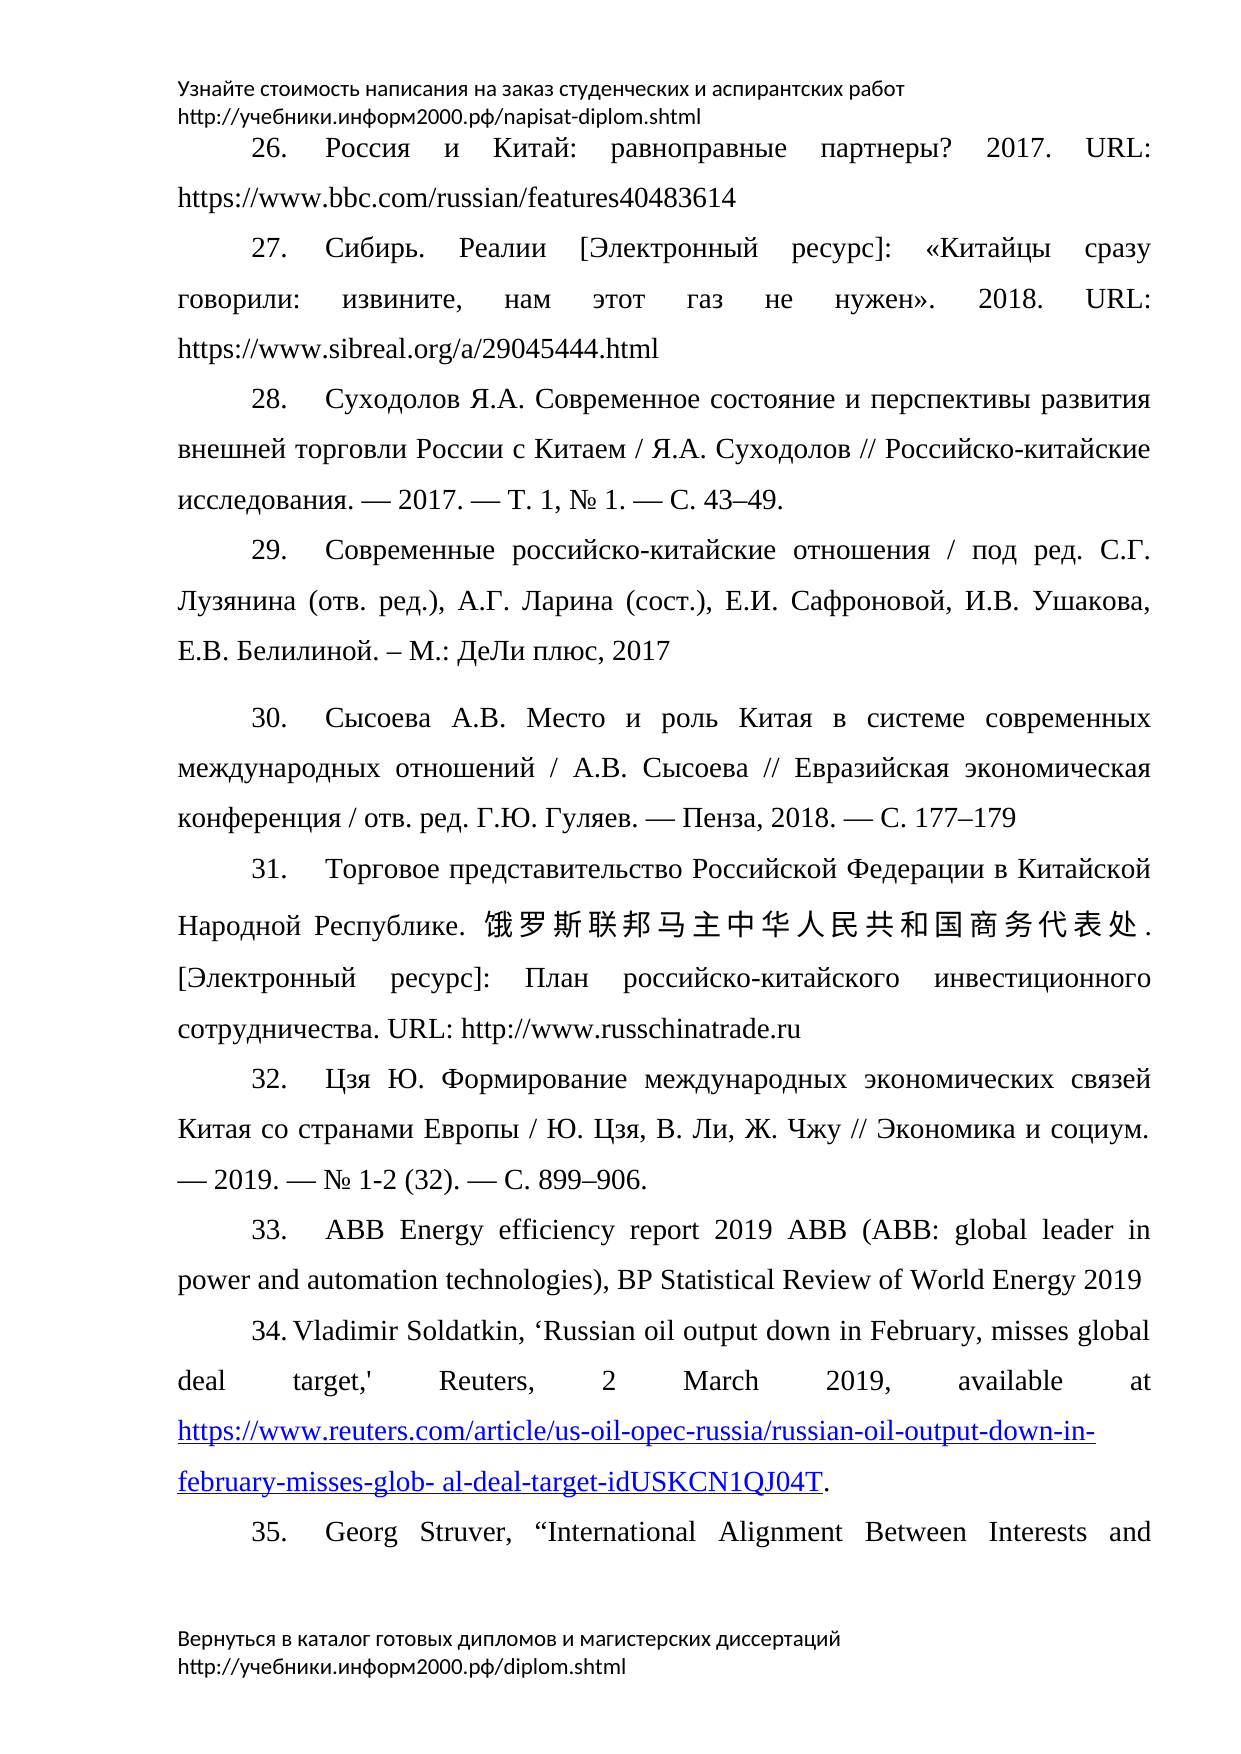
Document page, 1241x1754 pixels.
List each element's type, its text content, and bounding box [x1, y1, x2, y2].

list Современные российско-китайские отношения / под ред. С.Г. Лузянина (отв. ред.), А.Г. Ларина (сост.), Е.И. Сафроновой, И.В. Ушакова, Е.В. Белилиной. – М.: ДеЛи плюс, 2017 [177, 532, 1152, 666]
list Цзя Ю. Формирование международных экономических связей Китая со странами Европы / Ю. Цзя, В. Ли, Ж. Чжу // Экономика и социум. — 2019. — № 1-2 (32). — С. 899–906. [177, 1061, 1152, 1195]
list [177, 1514, 1152, 1548]
list Суходолов Я.А. Современное состояние и перспективы развития внешней торговли России с Китаем / Я.А. Суходолов // Российско-китайские исследования. — 2017. — Т. 1, № 1. — С. 43–49. [177, 381, 1152, 516]
list Сибирь. Реалии [Электронный ресурс]: «Китайцы сразу говорили: извините, нам этот газ не нужен». 2018. URL: https://www.sibreal.org/a/29045444.html [177, 230, 1152, 364]
list ABB Energy efficiency report 2019 ABB (ABB: global leader in power and automation technologies), BP Statistical Review of World Energy 2019 [177, 1212, 1152, 1296]
list Россия и Китай: равноправные партнеры? 2017. URL: https://www.bbc.com/russian/features40483614 [177, 130, 1152, 214]
list Торговое представительство Российской Федерации в Китайской Народной Республике. 饿罗斯联邦马主中华人民共和国商务代表处. [Электронный ресурс]: План российско-китайского инвестиционного сотрудничества. URL: http://www.russchinatrade.ru [177, 851, 1152, 1044]
list Vladimir Soldatkin, ‘Russian oil output down in February, misses global deal target,' Reuters, 2 March 2019, available at https://www.reuters.com/article/us-oil-opec-russia/russian-oil-output-down-in-february-misses-glob- al-deal-target-idUSKCN1QJ04T. [177, 1313, 1152, 1497]
list Сысоева А.В. Место и роль Китая в системе современных международных отношений / А.В. Сысоева // Евразийская экономическая конференция / отв. ред. Г.Ю. Гуляев. — Пенза, 2018. — С. 177–179 [177, 700, 1152, 834]
